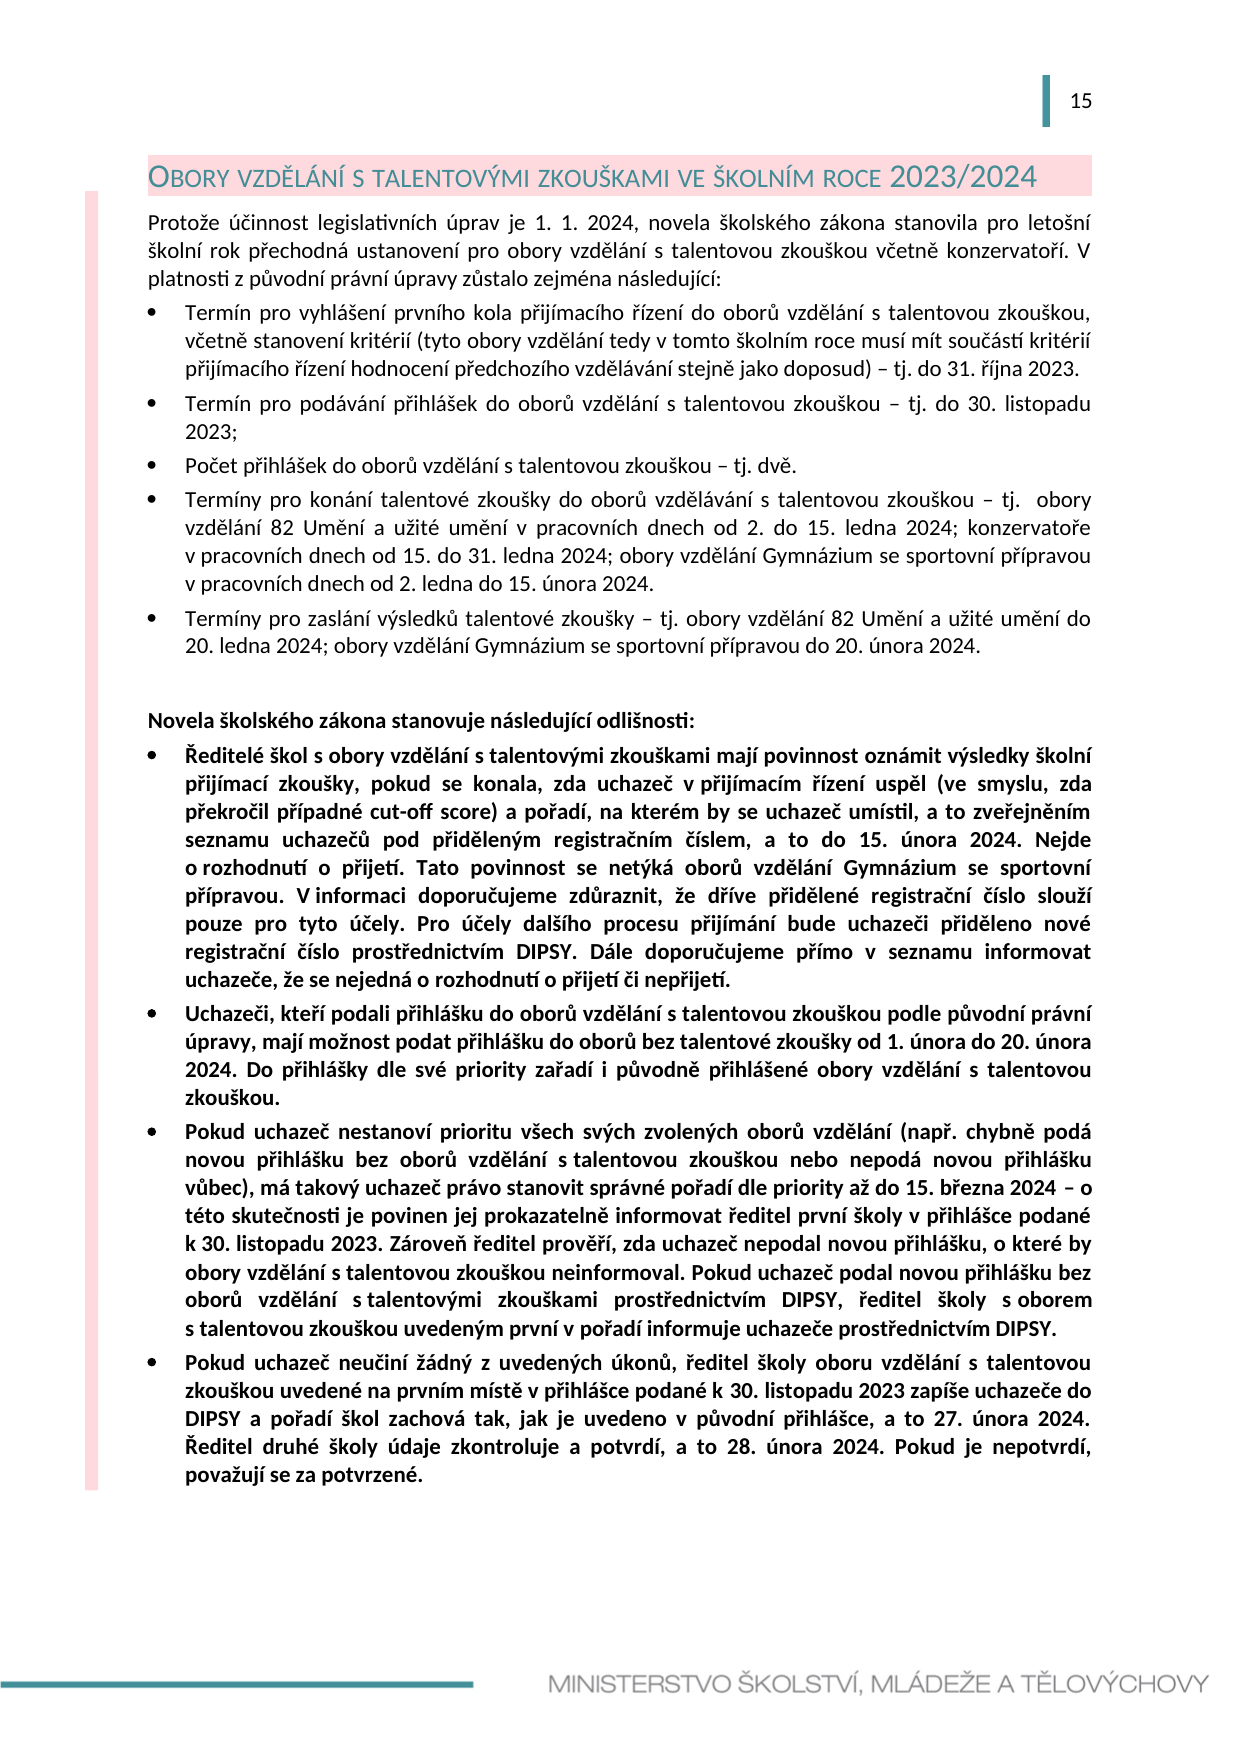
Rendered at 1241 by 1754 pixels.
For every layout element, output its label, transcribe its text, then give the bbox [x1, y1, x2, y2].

list Termín pro vyhlášení prvního kola přijímacího řízení do oborů vzdělání s talentovou zkouškou, včetně stanovení kritérií (tyto obory vzdělání tedy v tomto školním roce musí mít součástí kritérií přijímacího řízení hodnocení předchozího vzdělávání stejně jako doposud) – tj. do 31. října 2023. [148, 298, 1092, 382]
list Pokud uchazeč nestanoví prioritu všech svých zvolených oborů vzdělání (např. chybně podá novou přihlášku bez oborů vzdělání s talentovou zkouškou nebo nepodá novou přihlášku vůbec), má takový uchazeč právo stanovit správné pořadí dle priority až do 15. března 2024 – o této skutečnosti je povinen jej prokazatelně informovat ředitel první školy v přihlášce podané k 30. listopadu 2023. Zároveň ředitel prověří, zda uchazeč nepodal novou přihlášku, o které by obory vzdělání s talentovou zkouškou neinformoval. Pokud uchazeč podal novou přihlášku bez oborů vzdělání s talentovými zkouškami prostřednictvím DIPSY, ředitel školy s oborem s talentovou zkouškou uvedeným první v pořadí informuje uchazeče prostřednictvím DIPSY. [148, 1117, 1092, 1342]
list Počet přihlášek do oborů vzdělání s talentovou zkouškou – tj. dvě. [148, 451, 1092, 479]
picture [1028, 75, 1111, 148]
list Pokud uchazeč neučiní žádný z uvedených úkonů, ředitel školy oboru vzdělání s talentovou zkouškou uvedené na prvním místě v přihlášce podané k 30. listopadu 2023 zapíše uchazeče do DIPSY a pořadí škol zachová tak, jak je uvedeno v původní přihlášce, a to 27. února 2024. Ředitel druhé školy údaje zkontroluje a potvrdí, a to 28. února 2024. Pokud je nepotvrdí, považují se za potvrzené. [148, 1348, 1092, 1488]
subtitle Obory vzdělání s talentovými zkouškami ve školním roce 2023/2024 [148, 155, 1092, 196]
list Termíny pro zaslání výsledků talentové zkoušky – tj. obory vzdělání 82 Umění a užité umění do 20. ledna 2024; obory vzdělání Gymnázium se sportovní přípravou do 20. února 2024. [148, 604, 1092, 660]
picture [0, 1639, 1241, 1721]
list Ředitelé škol s obory vzdělání s talentovými zkouškami mají povinnost oznámit výsledky školní přijímací zkoušky, pokud se konala, zda uchazeč v přijímacím řízení uspěl (ve smyslu, zda překročil případné cut-off score) a pořadí, na kterém by se uchazeč umístil, a to zveřejněním seznamu uchazečů pod přiděleným registračním číslem, a to do 15. února 2024. Nejde o rozhodnutí o přijetí. Tato povinnost se netýká oborů vzdělání Gymnázium se sportovní přípravou. V informaci doporučujeme zdůraznit, že dříve přidělené registrační číslo slouží pouze pro tyto účely. Pro účely dalšího procesu přijímání bude uchazeči přiděleno nové registrační číslo prostřednictvím DIPSY. Dále doporučujeme přímo v seznamu informovat uchazeče, že se nejedná o rozhodnutí o přijetí či nepřijetí. [148, 741, 1092, 993]
list Termíny pro konání talentové zkoušky do oborů vzdělávání s talentovou zkouškou – tj. obory vzdělání 82 Umění a užité umění v pracovních dnech od 2. do 15. ledna 2024; konzervatoře v pracovních dnech od 15. do 31. ledna 2024; obory vzdělání Gymnázium se sportovní přípravou v pracovních dnech od 2. ledna do 15. února 2024. [148, 485, 1092, 597]
text Protože účinnost legislativních úprav je 1. 1. 2024, novela školského zákona stanovila pro letošní školní rok přechodná ustanovení pro obory vzdělání s talentovou zkouškou včetně konzervatoří. V platnosti z původní právní úpravy zůstalo zejména následující: [148, 208, 1092, 292]
list Uchazeči, kteří podali přihlášku do oborů vzdělání s talentovou zkouškou podle původní právní úpravy, mají možnost podat přihlášku do oborů bez talentové zkoušky od 1. února do 20. února 2024. Do přihlášky dle své priority zařadí i původně přihlášené obory vzdělání s talentovou zkouškou. [148, 999, 1092, 1111]
list Termín pro podávání přihlášek do oborů vzdělání s talentovou zkouškou – tj. do 30. listopadu 2023; [148, 389, 1092, 445]
text Novela školského zákona stanovuje následující odlišnosti: [148, 706, 1092, 734]
